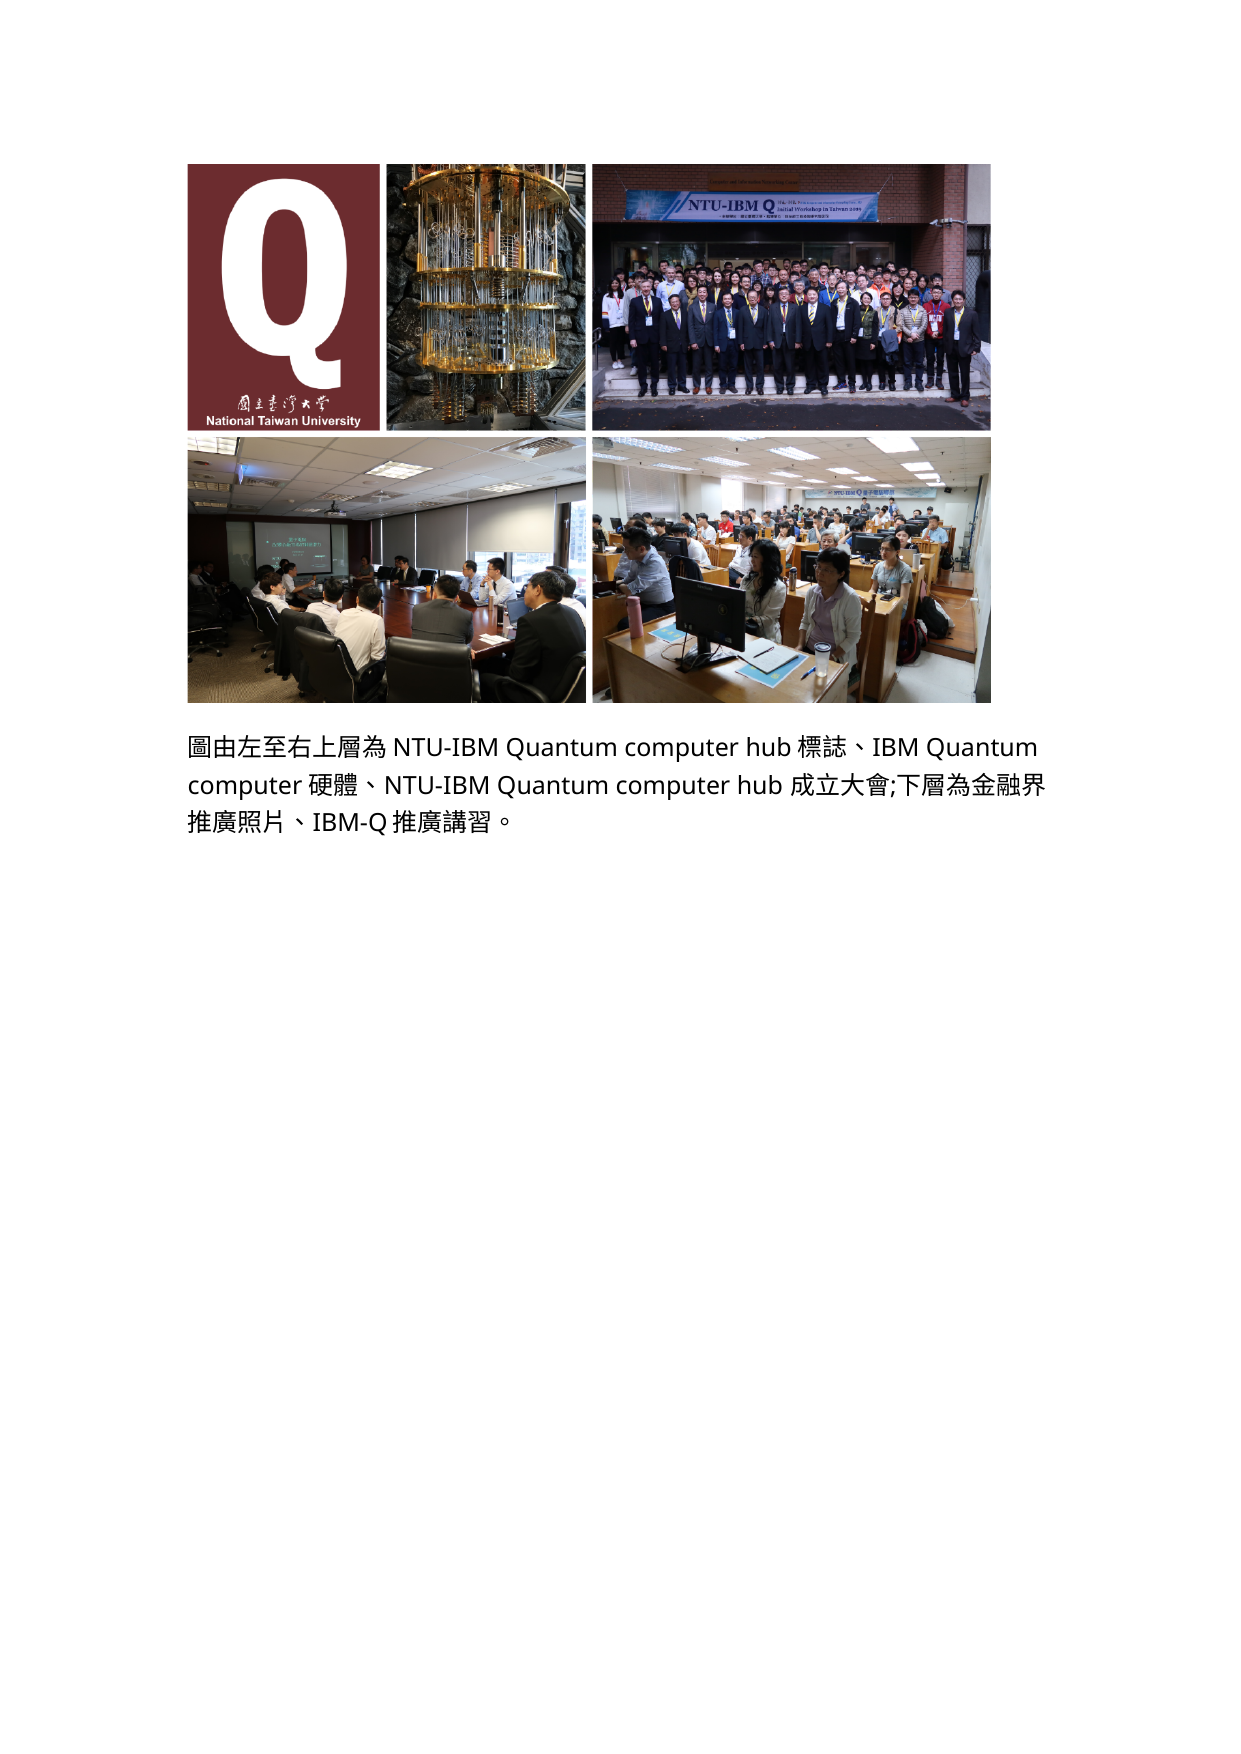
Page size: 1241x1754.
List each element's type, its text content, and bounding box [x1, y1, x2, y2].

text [187, 164, 1053, 727]
text 圖由左至右上層為NTU-IBM Quantum computer hub標誌、IBM Quantum computer 硬體、NTU-IBM Quantum computer hub 成立大會;下層為金融界推廣照片、IBM-Q推廣講習。 [187, 727, 1053, 839]
picture [187, 164, 991, 709]
